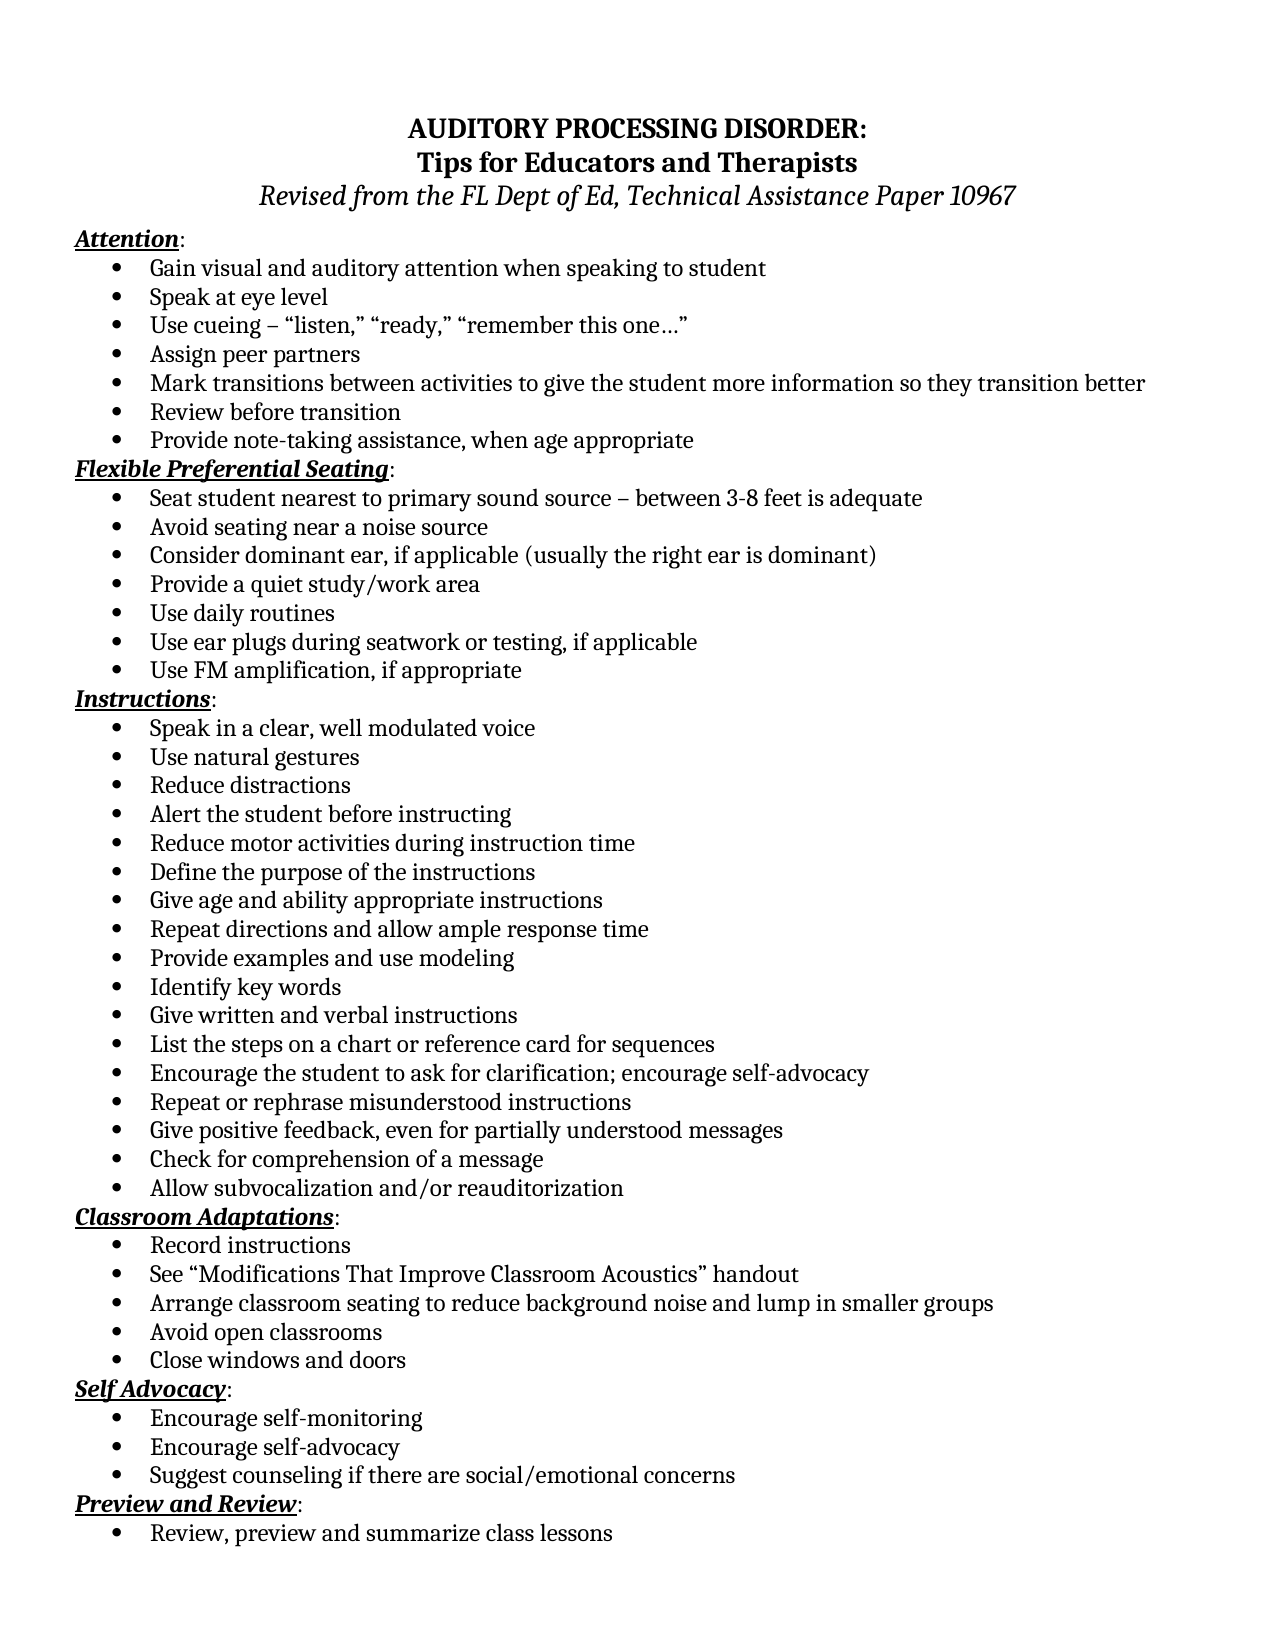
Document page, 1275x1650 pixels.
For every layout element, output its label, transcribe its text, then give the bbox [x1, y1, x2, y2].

text Tips for Educators and Therapists [75, 146, 1200, 179]
list Repeat or rephrase misunderstood instructions [112, 1088, 1200, 1116]
list Gain visual and auditory attention when speaking to student [112, 254, 1200, 283]
text Classroom Adaptations: [75, 1203, 1200, 1231]
list Use FM amplification, if appropriate [112, 656, 1200, 685]
list Repeat directions and allow ample response time [112, 915, 1200, 944]
text Flexible Preferential Seating: [75, 455, 1200, 484]
list Review before transition [112, 398, 1200, 426]
list Suggest counseling if there are social/emotional concerns [112, 1461, 1200, 1490]
text Revised from the FL Dept of Ed, Technical Assistance Paper 10967 [75, 179, 1200, 213]
list Use ear plugs during seatwork or testing, if applicable [112, 628, 1200, 656]
list Check for comprehension of a message [112, 1145, 1200, 1174]
list List the steps on a chart or reference card for sequences [112, 1030, 1200, 1059]
list Encourage the student to ask for clarification; encourage self-advocacy [112, 1059, 1200, 1088]
list Avoid open classrooms [112, 1318, 1200, 1346]
list Encourage self-monitoring [112, 1404, 1200, 1433]
text Self Advocacy: [75, 1375, 1200, 1404]
list Close windows and doors [112, 1346, 1200, 1375]
list Mark transitions between activities to give the student more information so they transition better [112, 369, 1200, 398]
list Consider dominant ear, if applicable (usually the right ear is dominant) [112, 541, 1200, 570]
list Review, preview and summarize class lessons [112, 1519, 1200, 1548]
list Reduce distractions [112, 771, 1200, 800]
list Encourage self-advocacy [112, 1433, 1200, 1461]
list Reduce motor activities during instruction time [112, 829, 1200, 858]
list Alert the student before instructing [112, 800, 1200, 829]
text Preview and Review: [75, 1490, 1200, 1519]
list Define the purpose of the instructions [112, 858, 1200, 886]
text Instructions: [75, 685, 1200, 714]
list Use natural gestures [112, 743, 1200, 771]
list Speak at eye level [112, 283, 1200, 311]
list Identify key words [112, 973, 1200, 1001]
list Use cueing – “listen,” “ready,” “remember this one…” [112, 311, 1200, 340]
list Give age and ability appropriate instructions [112, 886, 1200, 915]
list Speak in a clear, well modulated voice [112, 714, 1200, 743]
list Avoid seating near a noise source [112, 513, 1200, 541]
list Assign peer partners [112, 340, 1200, 369]
list See “Modifications That Improve Classroom Acoustics” handout [112, 1260, 1200, 1289]
list Allow subvocalization and/or reauditorization [112, 1174, 1200, 1203]
text AUDITORY PROCESSING DISORDER: [75, 112, 1200, 146]
list Use daily routines [112, 599, 1200, 628]
list Give positive feedback, even for partially understood messages [112, 1116, 1200, 1145]
list Provide a quiet study/work area [112, 570, 1200, 599]
list Seat student nearest to primary sound source – between 3-8 feet is adequate [112, 484, 1200, 513]
list Give written and verbal instructions [112, 1001, 1200, 1030]
text Attention: [75, 225, 1200, 254]
list Arrange classroom seating to reduce background noise and lump in smaller groups [112, 1289, 1200, 1318]
list Provide examples and use modeling [112, 944, 1200, 973]
list Provide note-taking assistance, when age appropriate [112, 426, 1200, 455]
list Record instructions [112, 1231, 1200, 1260]
